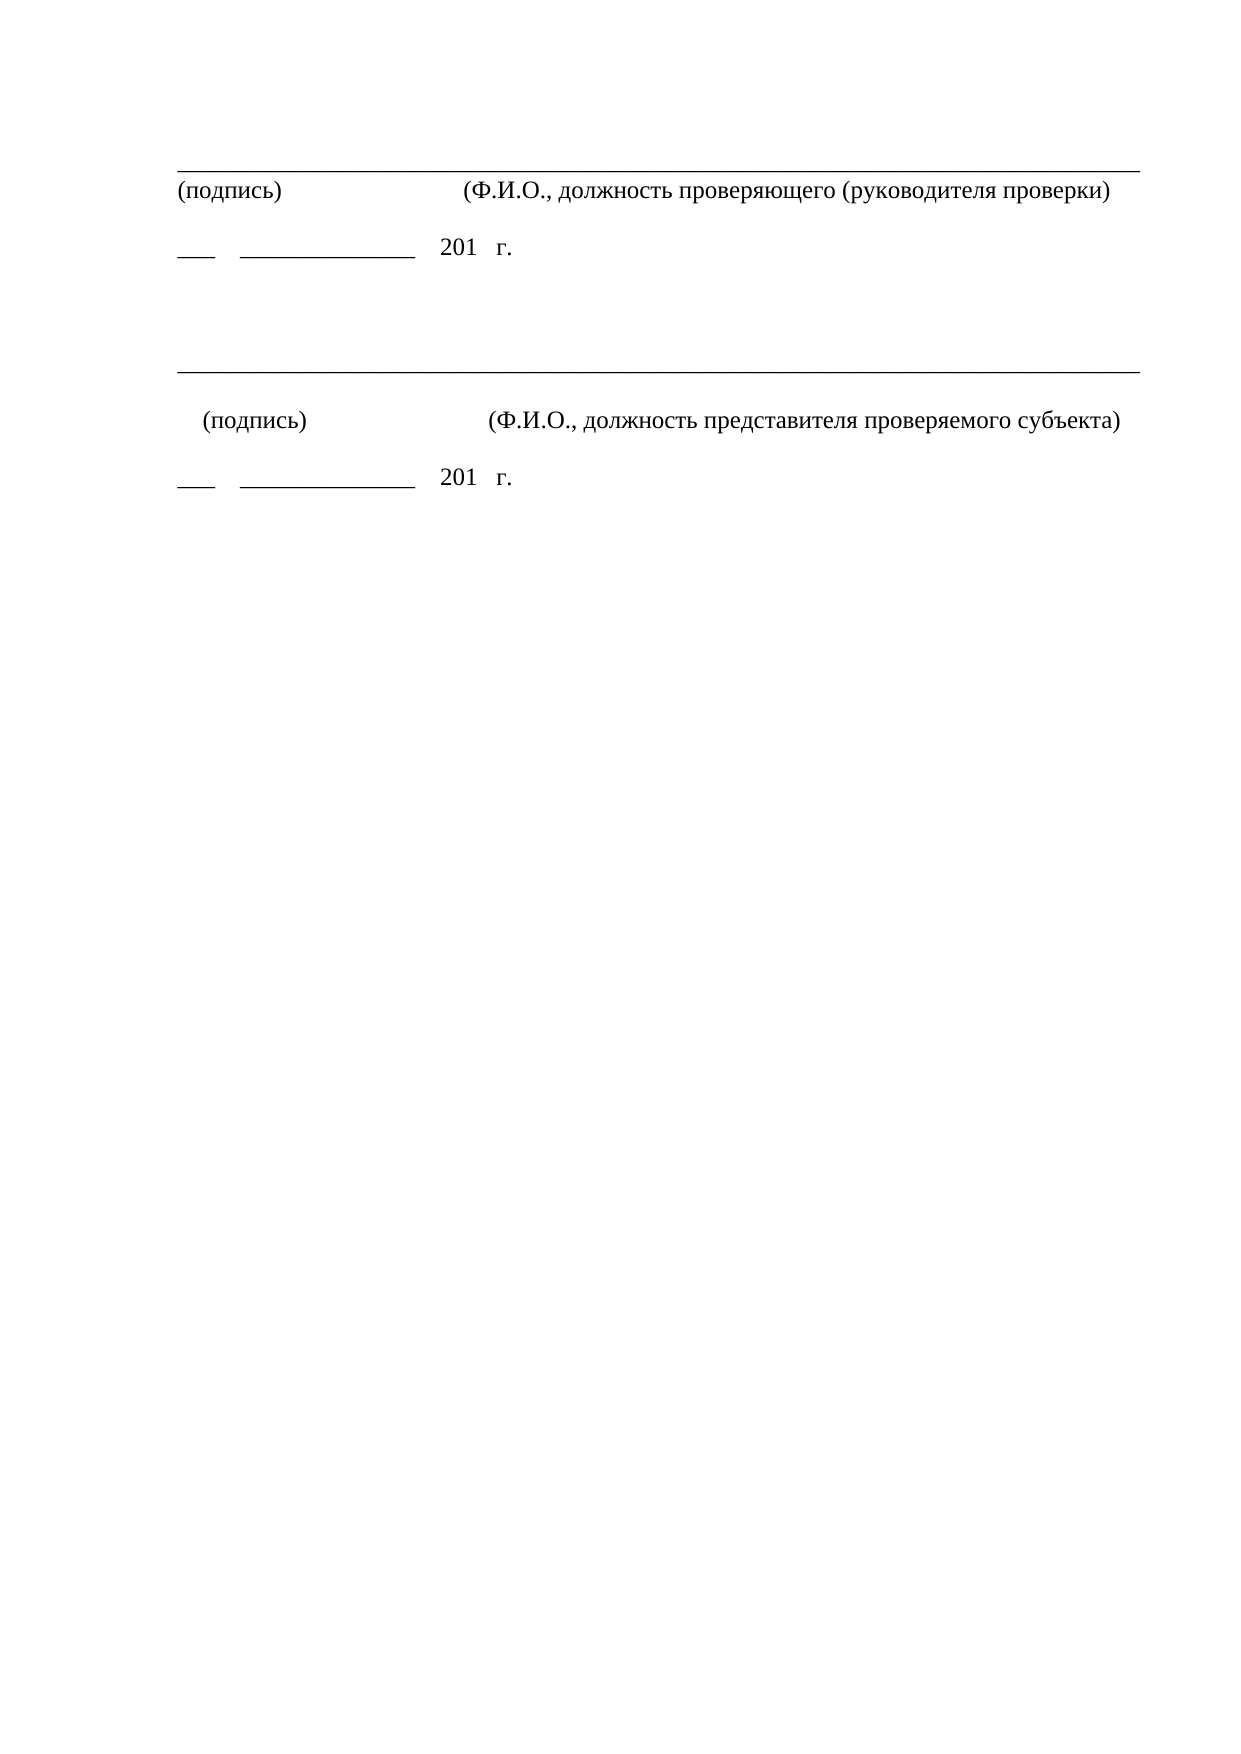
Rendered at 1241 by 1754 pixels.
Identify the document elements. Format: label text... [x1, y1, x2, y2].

text (подпись) (Ф.И.О., должность проверяющего (руководителя проверки) [177, 175, 1152, 204]
text _____________________________________________________________________________ [177, 347, 1152, 376]
text _____________________________________________________________________________ [177, 146, 1152, 175]
text ___ ______________ 201 г. [177, 462, 1152, 491]
text (подпись) (Ф.И.О., должность представителя проверяемого субъекта) [177, 405, 1152, 434]
text ___ ______________ 201 г. [177, 232, 1152, 261]
